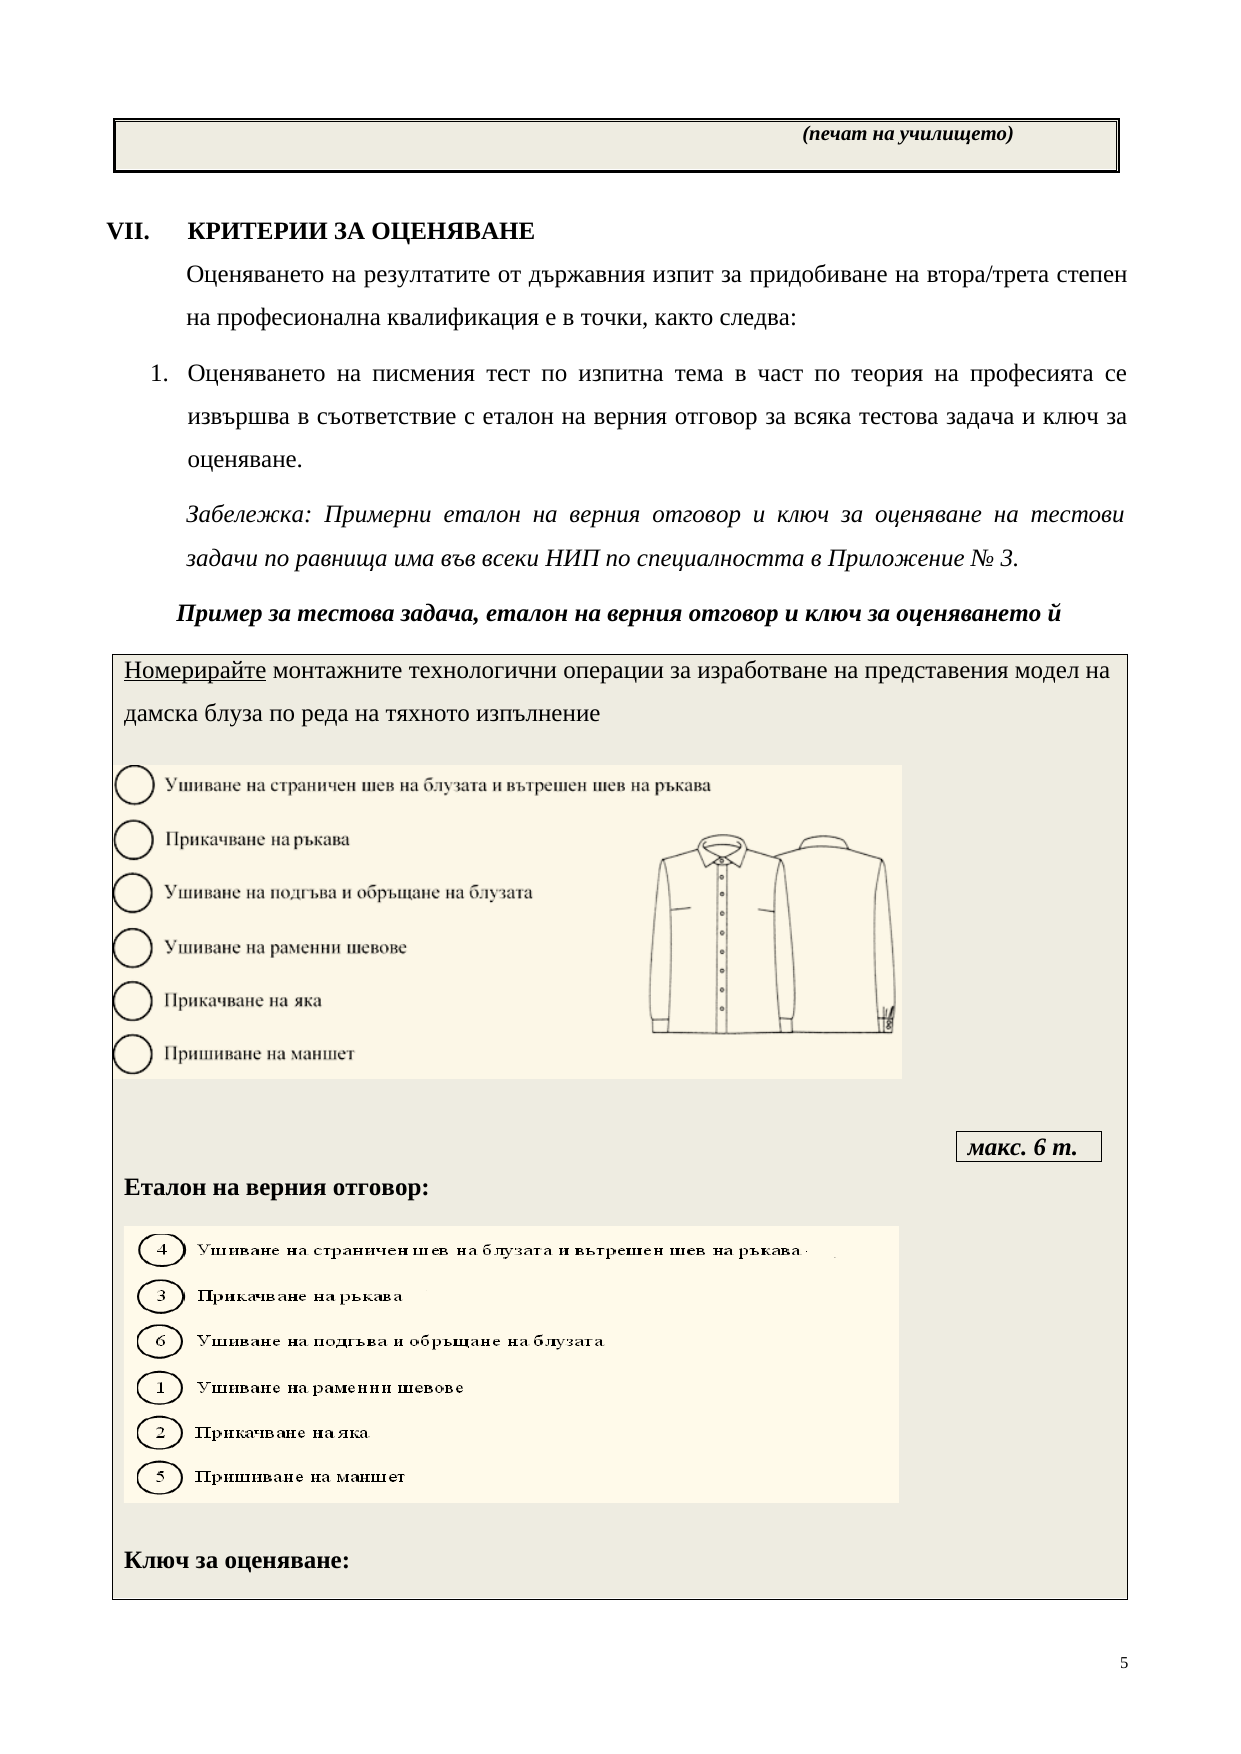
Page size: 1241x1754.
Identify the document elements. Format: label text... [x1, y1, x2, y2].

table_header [116, 122, 1116, 169]
text Пример за тестова задача, еталон на верния отговор и ключ за оценяването й [112, 598, 1128, 627]
text Оценяването на резултатите от държавния изпит за придобиване на втора/трета степен на професионална квалификация е в точки, както следва: [186, 259, 1128, 331]
list КРИТЕРИИ ЗА ОЦЕНЯВАНЕ [150, 216, 1128, 244]
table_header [113, 655, 1127, 1598]
text Забележка: Примерни еталон на верния отговор и ключ за оценяване на тестови задачи по равнища има във всеки НИП по специалността в Приложение № 3. [186, 499, 1128, 571]
list Оценяването на писмения тест по изпитна тема в част по теория на професията се извършва в съответствие с еталон на верния отговор за всяка тестова задача и ключ за оценяване. [150, 358, 1128, 473]
